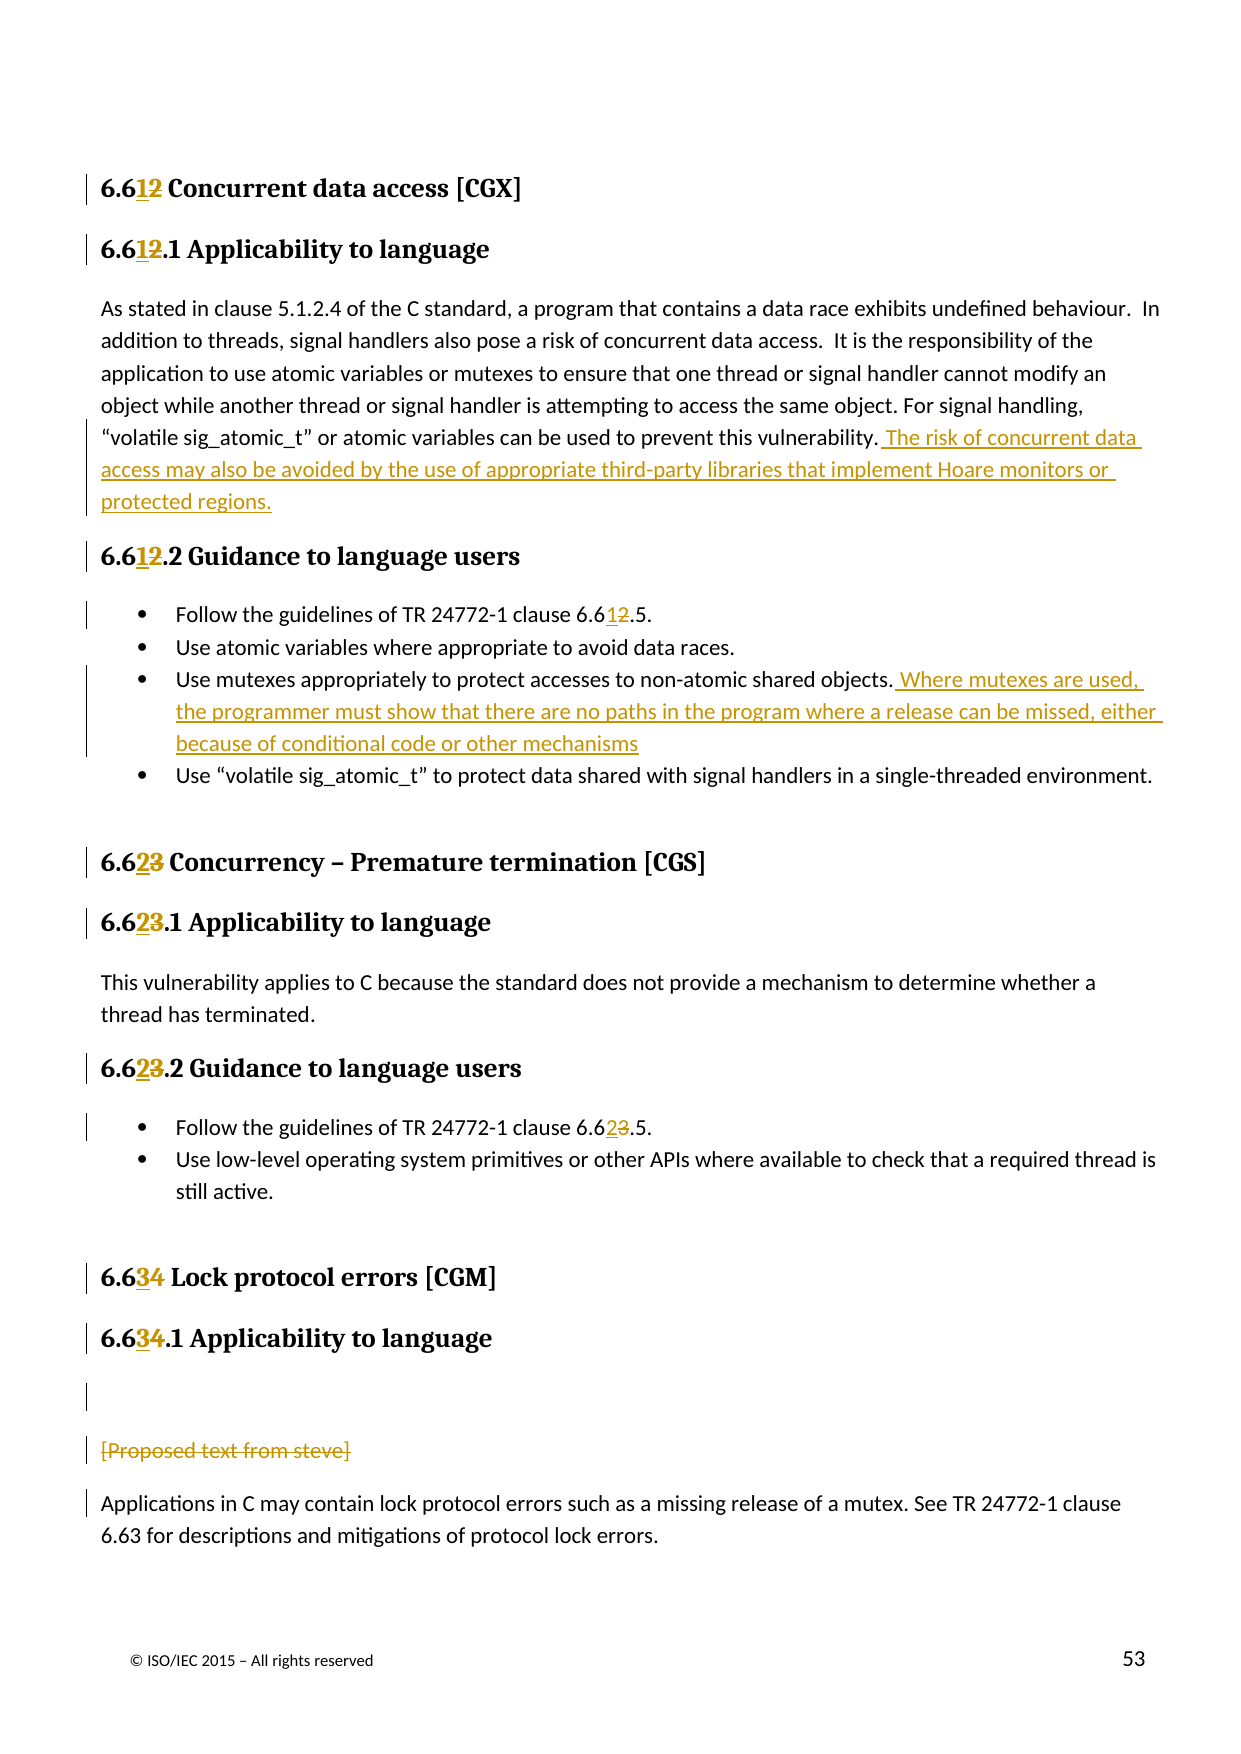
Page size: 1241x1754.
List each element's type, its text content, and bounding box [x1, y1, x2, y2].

list Follow the guidelines of TR 24772-1 clause 6.6.5. [138, 601, 1164, 629]
list Use atomic variables where appropriate to avoid data races. [138, 633, 1164, 661]
list Use mutexes appropriately to protect accesses to non-atomic shared objects. [138, 665, 1164, 757]
subtitle 6.6 Lock protocol errors [CGM] [101, 1262, 1164, 1294]
text As stated in clause 5.1.2.4 of the C standard, a program that contains a data race exhibits undefined behaviour. In addition to threads, signal handlers also pose a risk of concurrent data access. It is the responsibility of the application to use atomic variables or mutexes to ensure that one thread or signal handler cannot modify an object while another thread or signal handler is attempting to access the same object. For signal handling, “volatile sig_atomic_t” or atomic variables can be used to prevent this vulnerability. [101, 294, 1164, 516]
subtitle 6.6 Concurrency – Premature termination [CGS] [101, 847, 1164, 878]
text This vulnerability applies to C because the standard does not provide a mechanism to determine whether a thread has terminated. [101, 968, 1164, 1028]
list Follow the guidelines of TR 24772-1 clause 6.6.5. [138, 1113, 1164, 1141]
subtitle 6.6.2 Guidance to language users [101, 1053, 1164, 1084]
subtitle 6.6.2 Guidance to language users [101, 541, 1164, 572]
list Use “volatile sig_atomic_t” to protect data shared with signal handlers in a single-threaded environment. [138, 762, 1164, 789]
subtitle 6.6.1 Applicability to language [101, 907, 1164, 939]
subtitle 6.6.1 Applicability to language [101, 234, 1164, 265]
text Applications in C may contain lock protocol errors such as a missing release of a mutex. See TR 24772-1 clause 6.63 for descriptions and mitigations of protocol lock errors. [101, 1489, 1164, 1549]
subtitle 6.6 Concurrent data access [CGX] [101, 173, 1164, 205]
subtitle 6.6.1 Applicability to language [101, 1323, 1164, 1354]
list Use low-level operating system primitives or other APIs where available to check that a required thread is still active. [138, 1145, 1164, 1205]
